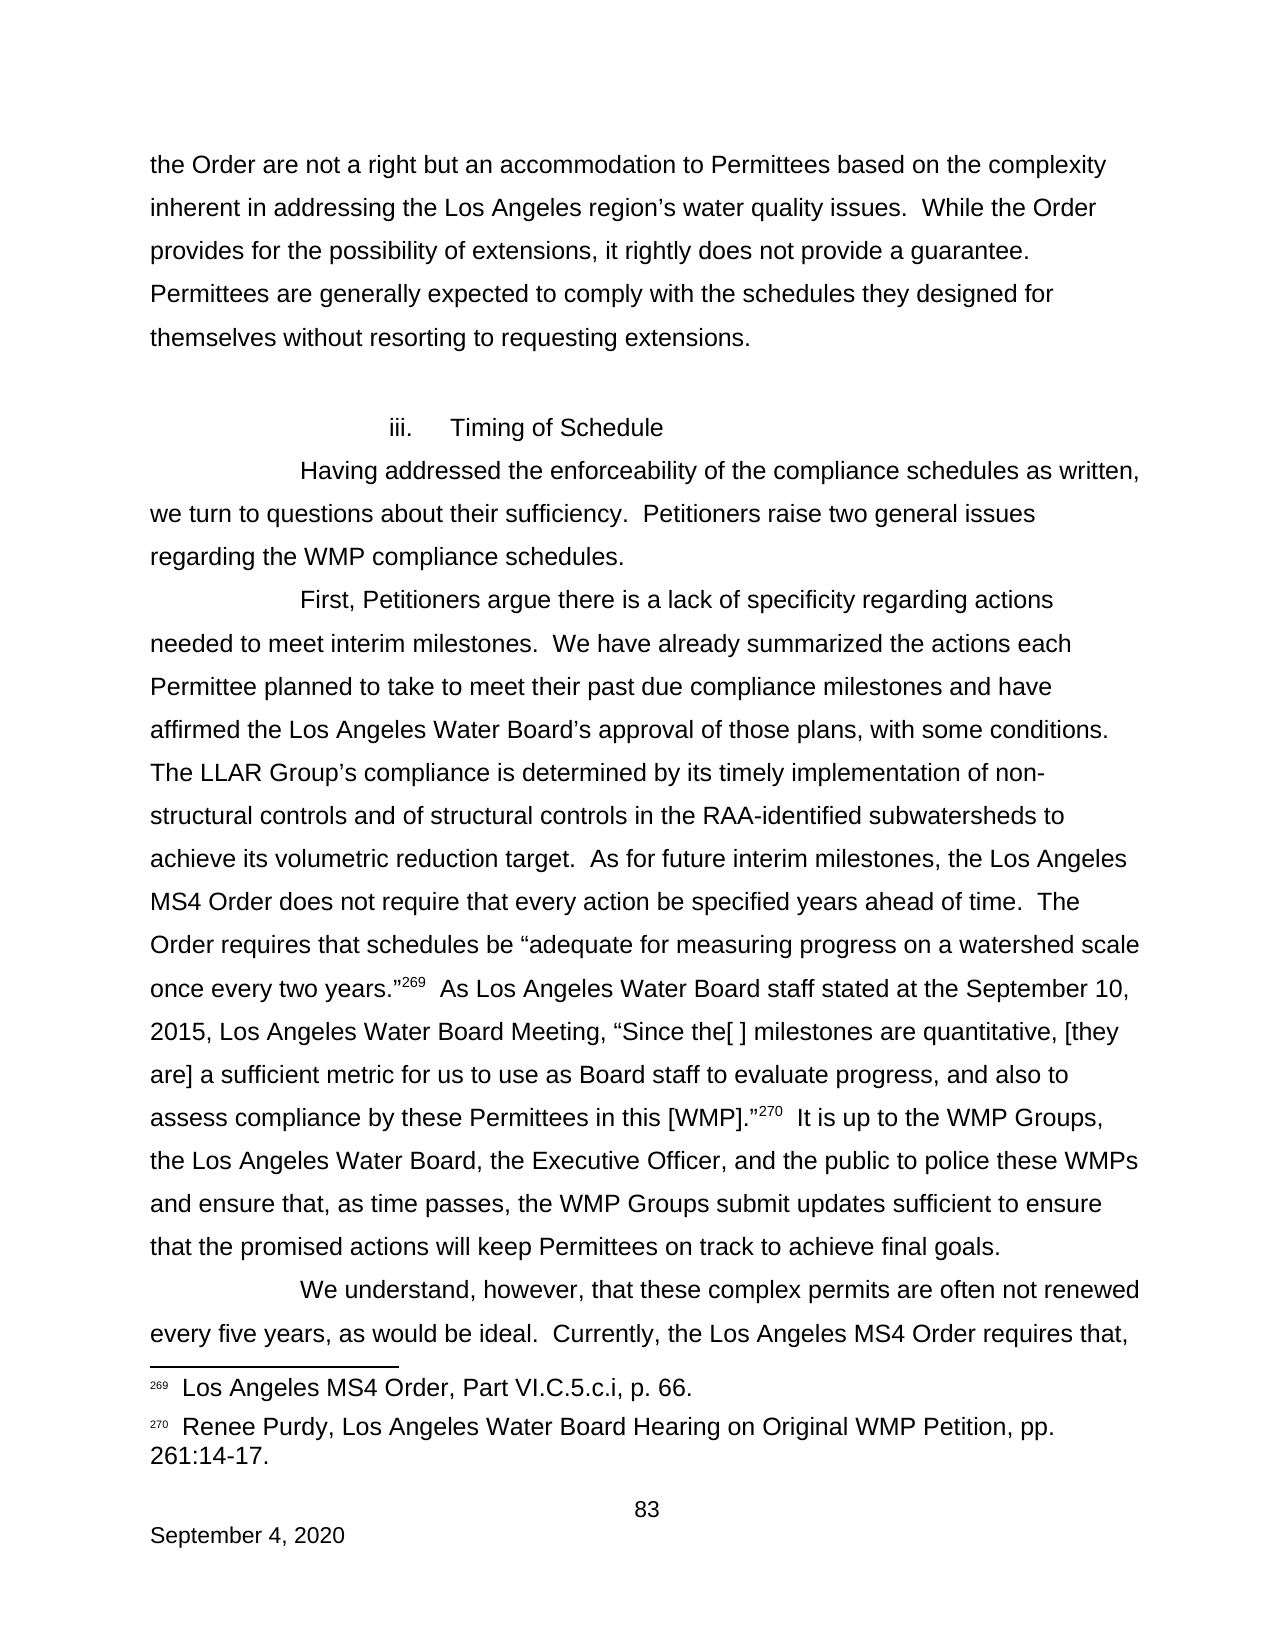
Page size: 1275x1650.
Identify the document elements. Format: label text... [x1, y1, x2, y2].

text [150, 1275, 1144, 1347]
subtitle Timing of Schedule [412, 413, 1144, 442]
text None of these measures are contingent on funding and we give no effect to any statements made in the WMPs that could be read to create such a contingency. For clarity, such contingent statements should be removed or altered to make it clear that no contingency exists. These commitments are set, and failure to comply with the schedules will result in WMP noncompliance. This is not to say, however, that there is no potential for changes to the schedules, including extensions. Compliance milestones must be met unless the Los Angeles Water Board’s Executive Officer grants an extension per Part VI.C.6.a.i of the Los Angeles MS4 Order. As the Los Angeles Water Board stated in its response to the WMP petition addendum, “The[se] . . . statements [regarding funding] are a statement of the reality that the Permittees of the WMP face with respect to funding stormwater-related projects . . . . This reality, however, is not a contingency.” While funding may be considered when a Permittee requests a deadline extension, it is ultimately up to the Los Angeles Water Board to determine whether to grant that extension in a process subject to public review and comment. As such, it is in Permittees’ interest to comply with these deadlines in the first instance, rather than resorting to the uncertain possibility of a deadline extension. Requests for extensions based in whole or in part on a lack of funding should be accompanied by a clear showing of a good-faith effort to obtain the funding needed. As stated above, the WMP and EWMP provisions of the Order are not a right but an accommodation to Permittees based on the complexity inherent in addressing the Los Angeles region’s water quality issues. While the Order provides for the possibility of extensions, it rightly does not provide a guarantee. Permittees are generally expected to comply with the schedules they designed for themselves without resorting to requesting extensions. [150, 150, 1144, 351]
text First, Petitioners argue there is a lack of specificity regarding actions needed to meet interim milestones. We have already summarized the actions each Permittee planned to take to meet their past due compliance milestones and have affirmed the Los Angeles Water Board’s approval of those plans, with some conditions. The LLAR Group’s compliance is determined by its timely implementation of non-structural controls and of structural controls in the RAA-identified subwatersheds to achieve its volumetric reduction target. As for future interim milestones, the Los Angeles MS4 Order does not require that every action be specified years ahead of time. The Order requires that schedules be “adequate for measuring progress on a watershed scale once every two years.” As Los Angeles Water Board staff stated at the September 10, 2015, Los Angeles Water Board Meeting, “Since the[ ] milestones are quantitative, [they are] a sufficient metric for us to use as Board staff to evaluate progress, and also to assess compliance by these Permittees in this [WMP].” It is up to the WMP Groups, the Los Angeles Water Board, the Executive Officer, and the public to police these WMPs and ensure that, as time passes, the WMP Groups submit updates sufficient to ensure that the promised actions will keep Permittees on track to achieve final goals. [150, 585, 1144, 1261]
text Having addressed the enforceability of the compliance schedules as written, we turn to questions about their sufficiency. Petitioners raise two general issues regarding the WMP compliance schedules. [150, 456, 1144, 571]
